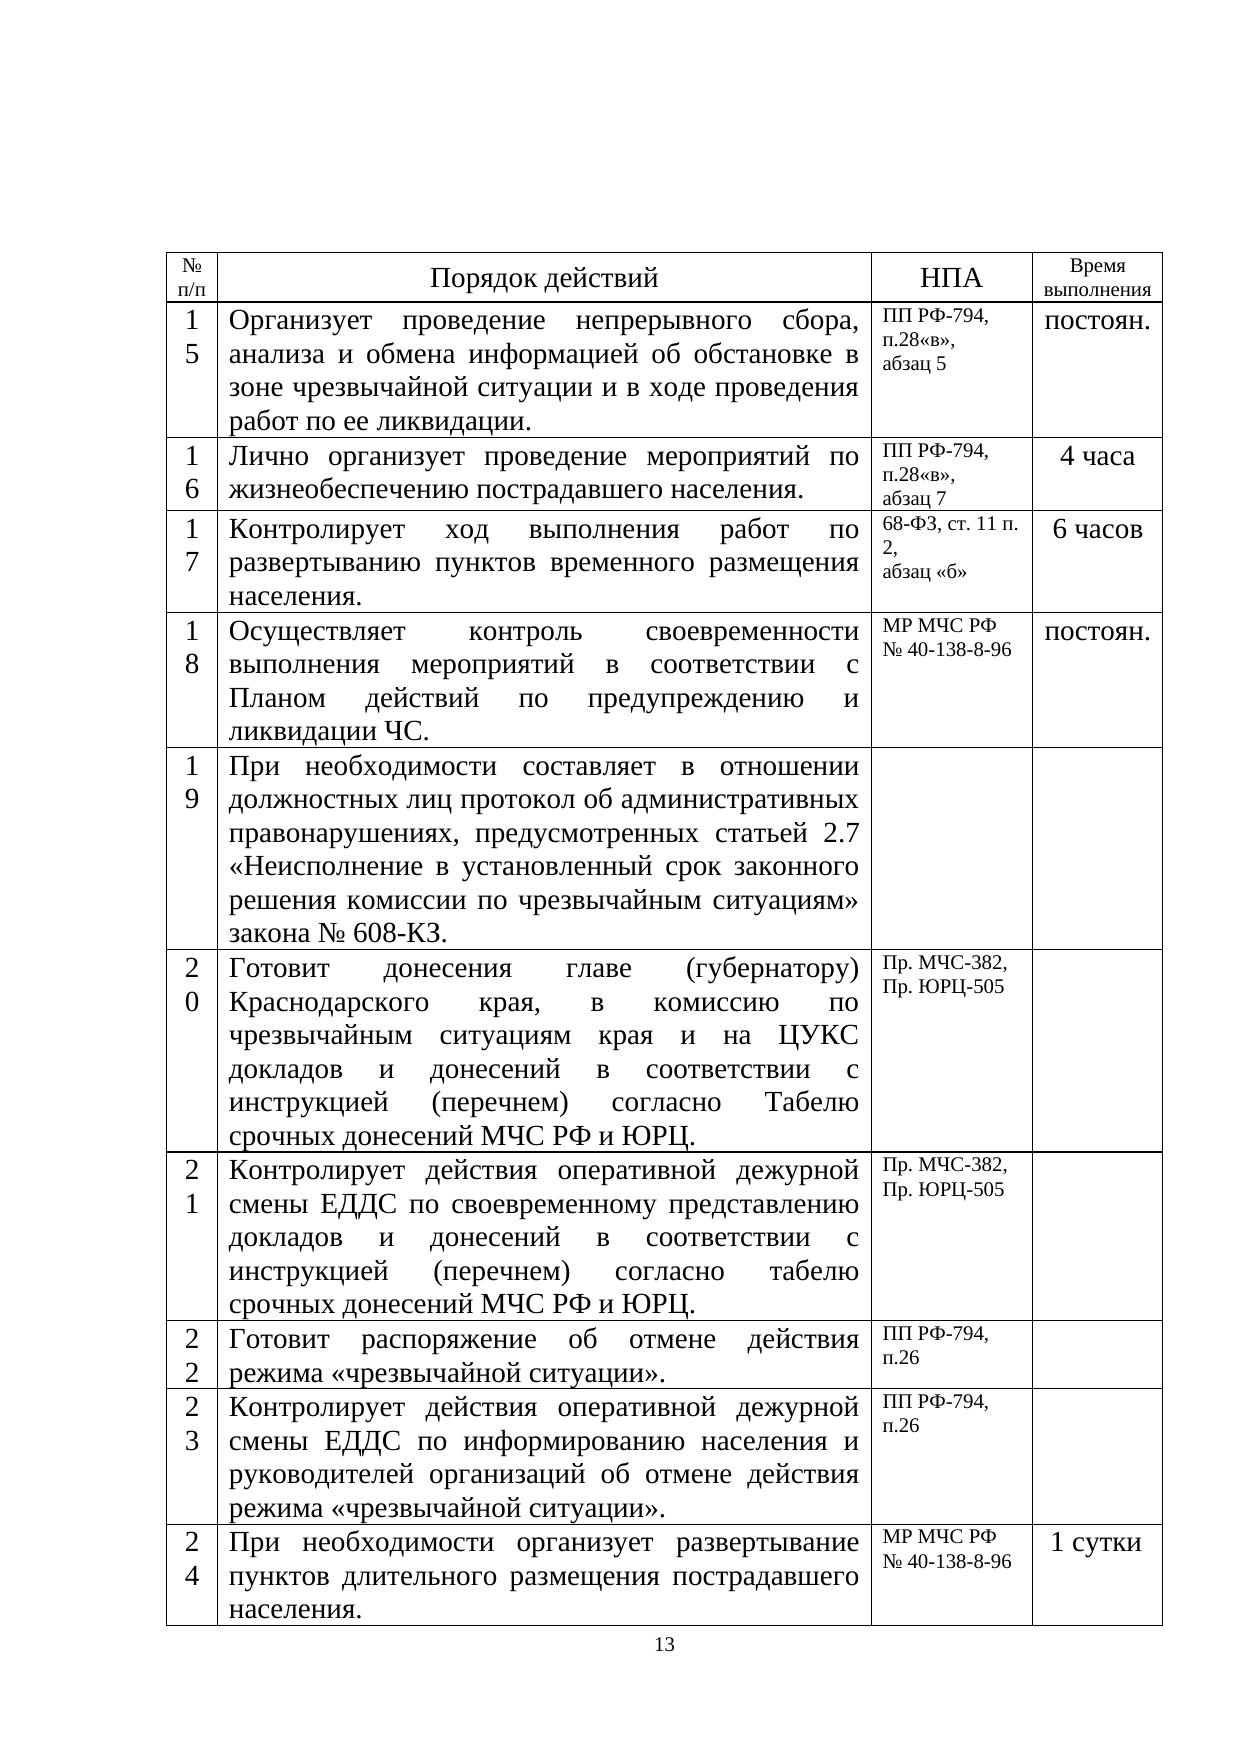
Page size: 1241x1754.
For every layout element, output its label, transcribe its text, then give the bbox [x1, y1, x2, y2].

table_cell 18 [167, 613, 217, 747]
table_cell 24 [167, 1525, 217, 1625]
table_cell [1033, 1153, 1162, 1320]
table_cell ПП РФ-794, п.26 [872, 1389, 1032, 1523]
table_cell МР МЧС РФ № 40-138-8-96 [872, 613, 1032, 747]
table_cell 19 [167, 748, 217, 949]
table_cell постоян. [1033, 303, 1162, 437]
table_header Порядок действий [218, 253, 871, 301]
table_header Время выполнения [1033, 253, 1162, 301]
table_header НПА [872, 253, 1032, 301]
table_cell 23 [167, 1389, 217, 1523]
table_cell Лично организует проведение мероприятий по жизнеобеспечению пострадавшего населения. [218, 438, 871, 510]
table_cell ПП РФ-794, п.28«в», абзац 5 [872, 303, 1032, 437]
table_cell 15 [167, 303, 217, 437]
table_cell 4 часа [1033, 438, 1162, 510]
table_cell постоян. [1033, 613, 1162, 747]
table_cell 21 [167, 1153, 217, 1320]
table_cell МР МЧС РФ № 40-138-8-96 [872, 1525, 1032, 1625]
table_cell [1033, 748, 1162, 949]
table_cell 1 сутки [1033, 1525, 1162, 1625]
table_cell Организует проведение непрерывного сбора, анализа и обмена информацией об обстановке в зоне чрезвычайной ситуации и в ходе проведения работ по ее ликвидации. [218, 303, 871, 437]
table_cell 16 [167, 438, 217, 510]
table_cell Пр. МЧС-382, Пр. ЮРЦ-505 [872, 1153, 1032, 1320]
table_cell [1033, 950, 1162, 1151]
table_cell Готовит распоряжение об отмене действия режима «чрезвычайной ситуации». [218, 1321, 871, 1388]
table_cell [1033, 1389, 1162, 1523]
table_cell При необходимости организует развертывание пунктов длительного размещения пострадавшего населения. [218, 1525, 871, 1625]
table_cell 20 [167, 950, 217, 1151]
table_cell 17 [167, 511, 217, 612]
table_cell Готовит донесения главе (губернатору) Краснодарского края, в комиссию по чрезвычайным ситуациям края и на ЦУКС докладов и донесений в соответствии с инструкцией (перечнем) согласно Табелю срочных донесений МЧС РФ и ЮРЦ. [218, 950, 871, 1151]
table_cell ПП РФ-794, п.26 [872, 1321, 1032, 1388]
table_cell Контролирует действия оперативной дежурной смены ЕДДС по своевременному представлению докладов и донесений в соответствии с инструкцией (перечнем) согласно табелю срочных донесений МЧС РФ и ЮРЦ. [218, 1153, 871, 1320]
table_cell 22 [167, 1321, 217, 1388]
table_cell При необходимости составляет в отношении должностных лиц протокол об административных правонарушениях, предусмотренных статьей 2.7 «Неисполнение в установленный срок законного решения комиссии по чрезвычайным ситуациям» закона № 608-КЗ. [218, 748, 871, 949]
table_header № п/п [167, 253, 217, 301]
table_cell 68-ФЗ, ст. 11 п. 2, абзац «б» [872, 511, 1032, 612]
table_cell ПП РФ-794, п.28«в», абзац 7 [872, 438, 1032, 510]
table_cell Осуществляет контроль своевременности выполнения мероприятий в соответствии с Планом действий по предупреждению и ликвидации ЧС. [218, 613, 871, 747]
table_cell Контролирует действия оперативной дежурной смены ЕДДС по информированию населения и руководителей организаций об отмене действия режима «чрезвычайной ситуации». [218, 1389, 871, 1523]
table_cell [872, 748, 1032, 949]
table_cell 6 часов [1033, 511, 1162, 612]
table_cell [1033, 1321, 1162, 1388]
table_cell Пр. МЧС-382, Пр. ЮРЦ-505 [872, 950, 1032, 1151]
table_cell Контролирует ход выполнения работ по развертыванию пунктов временного размещения населения. [218, 511, 871, 612]
